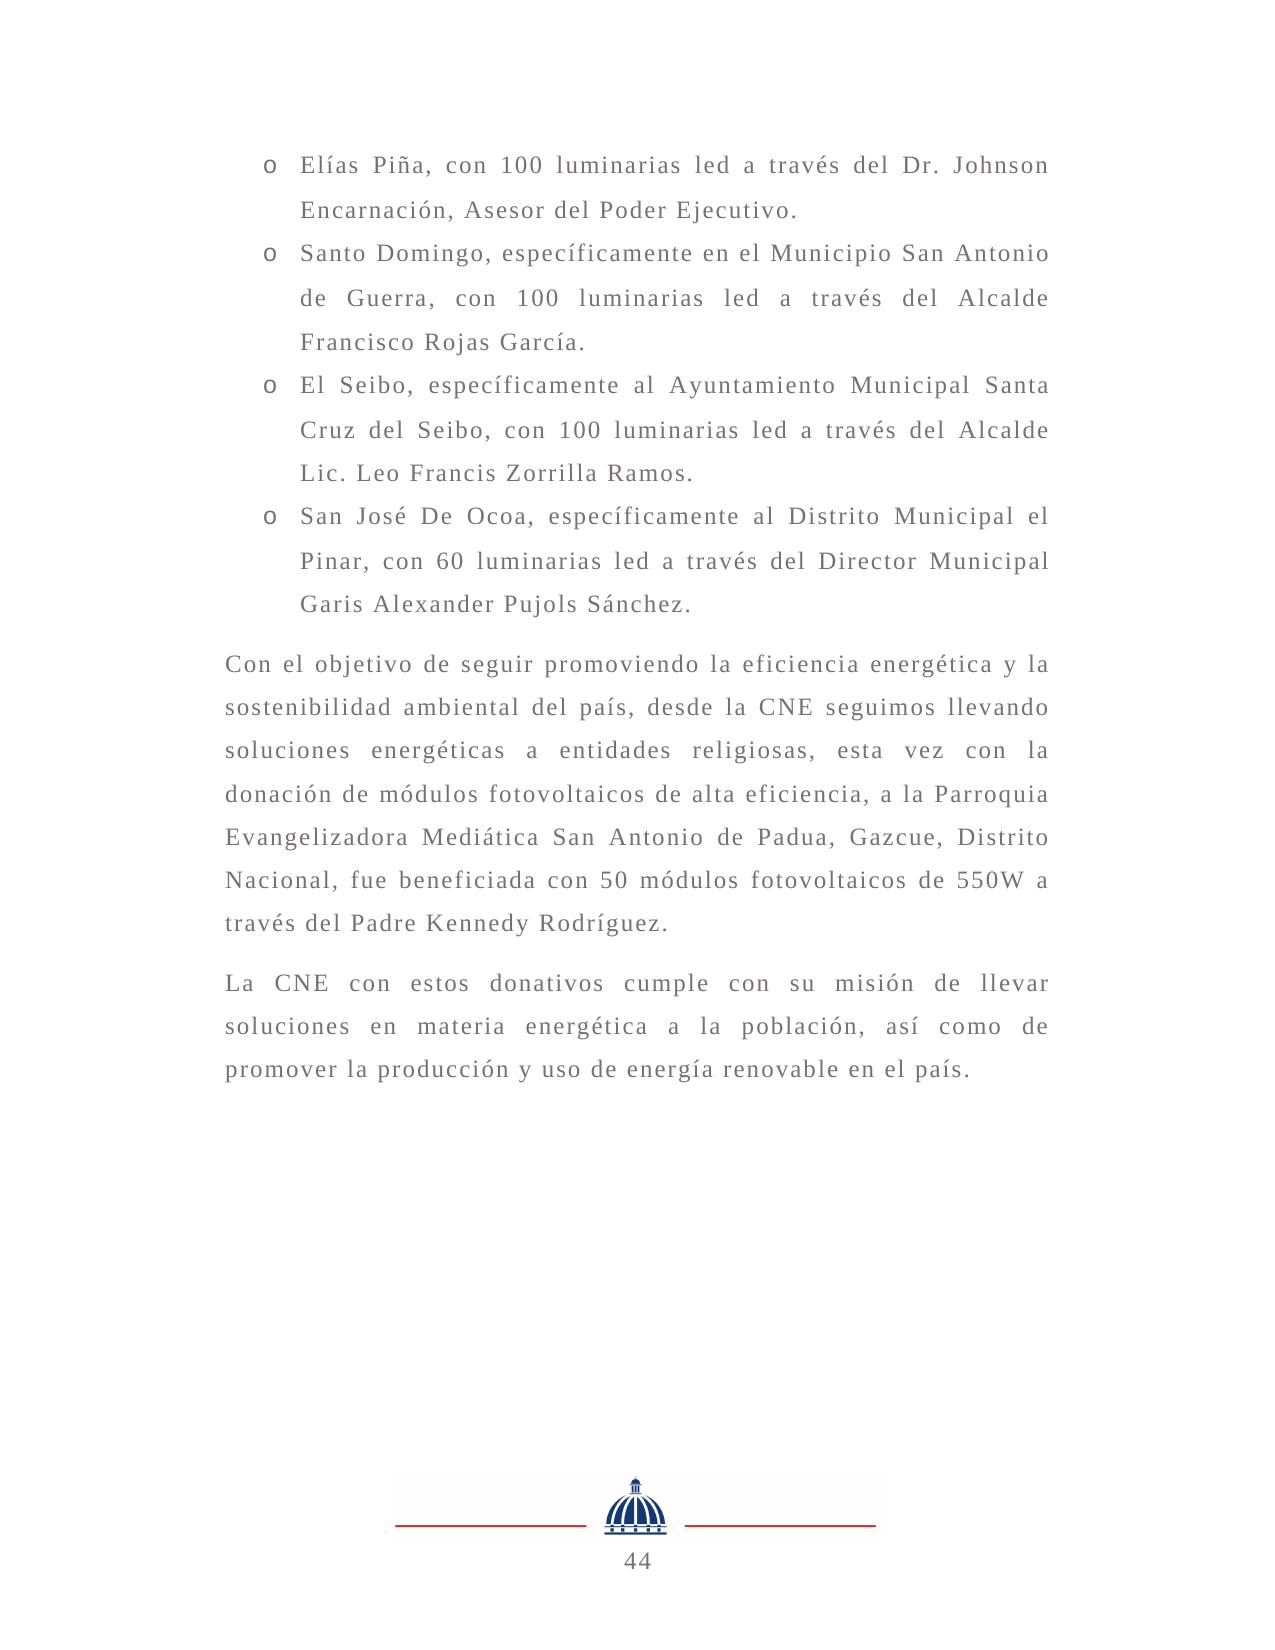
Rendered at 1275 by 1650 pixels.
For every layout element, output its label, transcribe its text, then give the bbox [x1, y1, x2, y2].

list Elías Piña, con 100 luminarias led a través del Dr. Johnson Encarnación, Asesor del Poder Ejecutivo. [262, 150, 1050, 224]
list Santo Domingo, específicamente en el Municipio San Antonio de Guerra, con 100 luminarias led a través del Alcalde Francisco Rojas García. [262, 238, 1050, 355]
text La CNE con estos donativos cumple con su misión de llevar soluciones en materia energética a la población, así como de promover la producción y uso de energía renovable en el país. [225, 968, 1050, 1083]
picture [391, 1472, 884, 1540]
list El Seibo, específicamente al Ayuntamiento Municipal Santa Cruz del Seibo, con 100 luminarias led a través del Alcalde Lic. Leo Francis Zorrilla Ramos. [262, 370, 1050, 487]
list San José De Ocoa, específicamente al Distrito Municipal el Pinar, con 60 luminarias led a través del Director Municipal Garis Alexander Pujols Sánchez. [262, 501, 1050, 618]
text Con el objetivo de seguir promoviendo la eficiencia energética y la sostenibilidad ambiental del país, desde la CNE seguimos llevando soluciones energéticas a entidades religiosas, esta vez con la donación de módulos fotovoltaicos de alta eficiencia, a la Parroquia Evangelizadora Mediática San Antonio de Padua, Gazcue, Distrito Nacional, fue beneficiada con 50 módulos fotovoltaicos de 550W a través del Padre Kennedy Rodríguez. [225, 649, 1050, 937]
